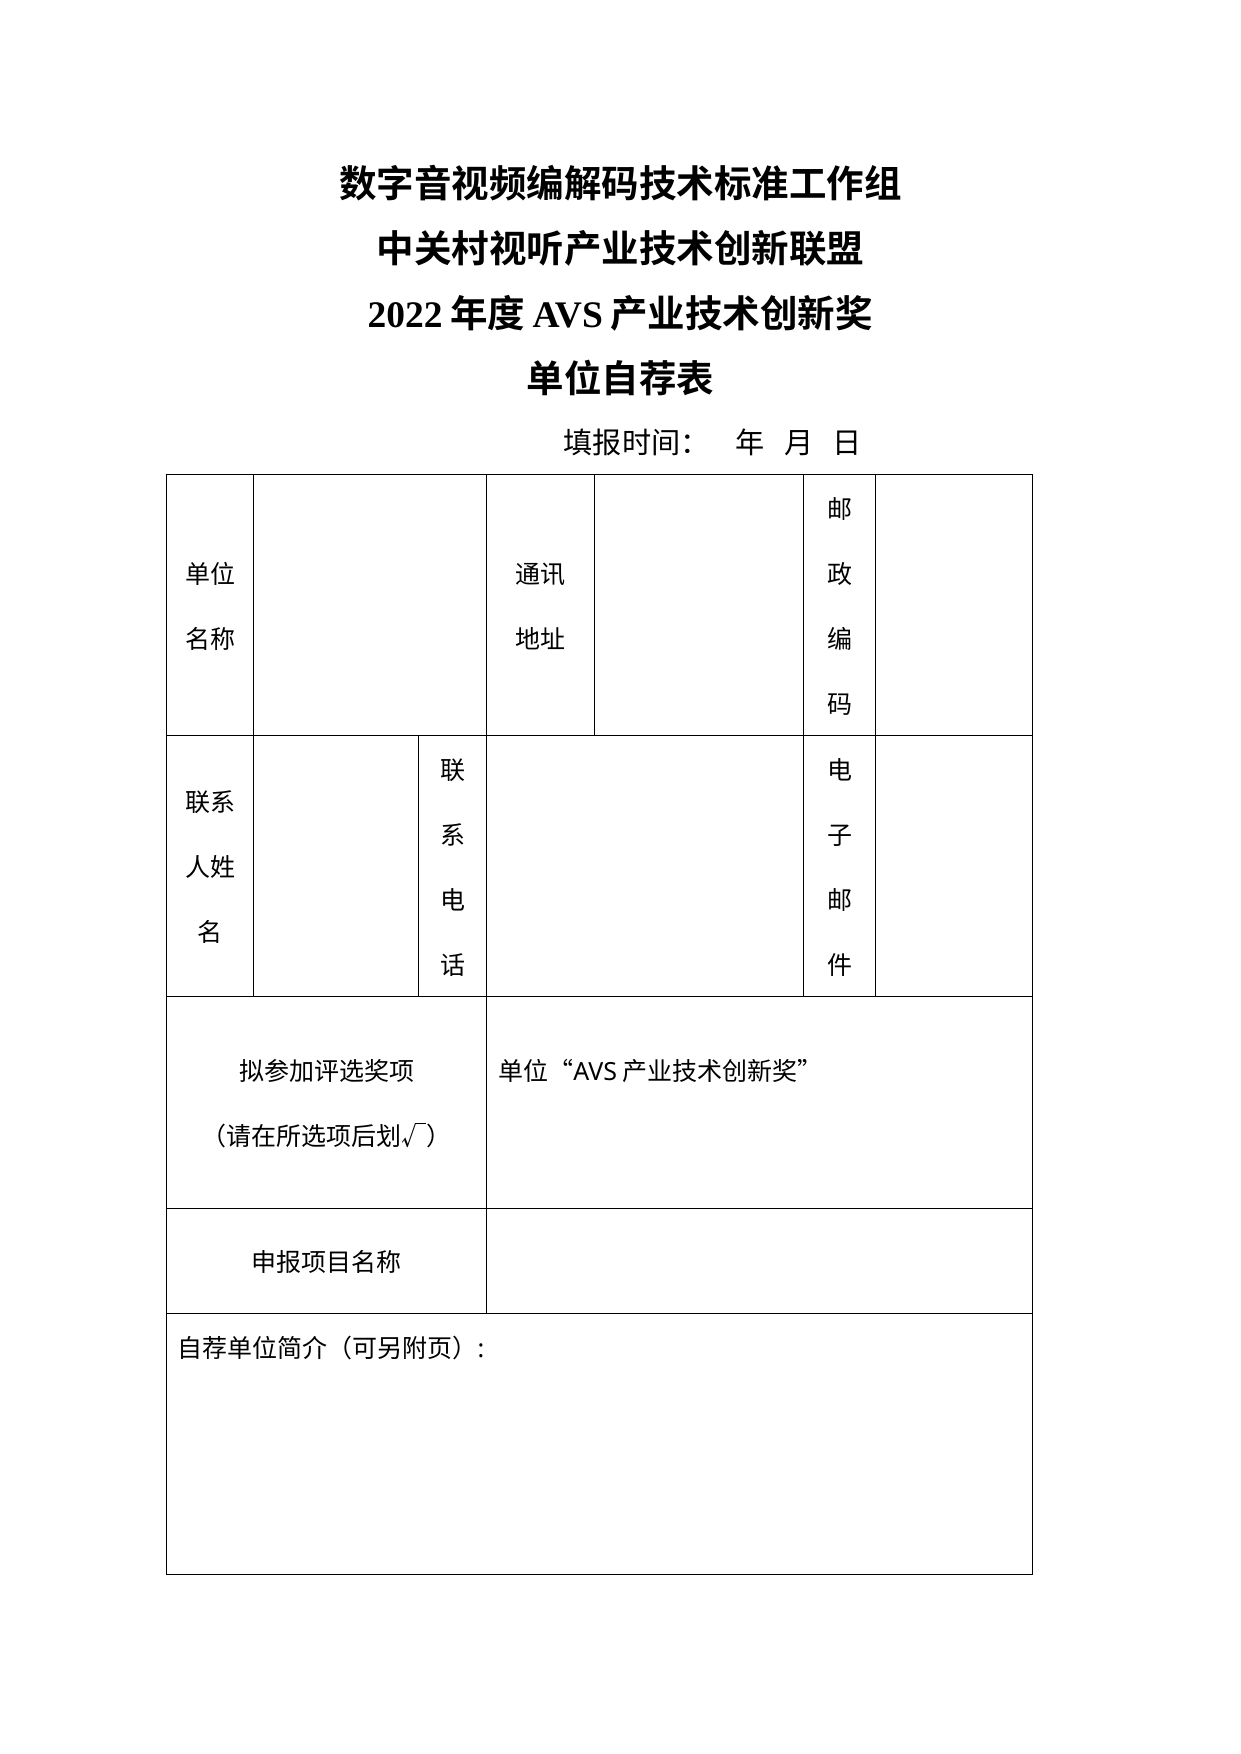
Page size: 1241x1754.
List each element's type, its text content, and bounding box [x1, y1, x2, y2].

text 数字音视频编解码技术标准工作组 [187, 149, 1053, 214]
table_cell 自荐单位简介（可另附页）: [167, 1314, 1032, 1574]
table_header 通讯 地址 [487, 475, 594, 735]
table_cell 单位“AVS产业技术创新奖” [487, 997, 1032, 1208]
table_header [595, 475, 803, 735]
text 2022年度AVS产业技术创新奖 [187, 279, 1053, 344]
table_cell 申报项目名称 [167, 1209, 486, 1313]
table_cell 拟参加评选奖项 （请在所选项后划√） [167, 997, 486, 1208]
text 填报时间： 年 月 日 [187, 409, 1053, 474]
table_cell [254, 736, 418, 996]
table_header 单位 名称 [167, 475, 253, 735]
table_header [254, 475, 486, 735]
table_cell [487, 736, 803, 996]
text 单位自荐表 [187, 344, 1053, 409]
table_cell [876, 736, 1032, 996]
table_cell 电子邮件 [804, 736, 875, 996]
table_cell 联系人姓名 [167, 736, 253, 996]
table_cell [487, 1209, 1032, 1313]
table_cell 联系 电话 [419, 736, 486, 996]
table_header 邮政编码 [804, 475, 875, 735]
text 中关村视听产业技术创新联盟 [187, 214, 1053, 279]
table_header [876, 475, 1032, 735]
